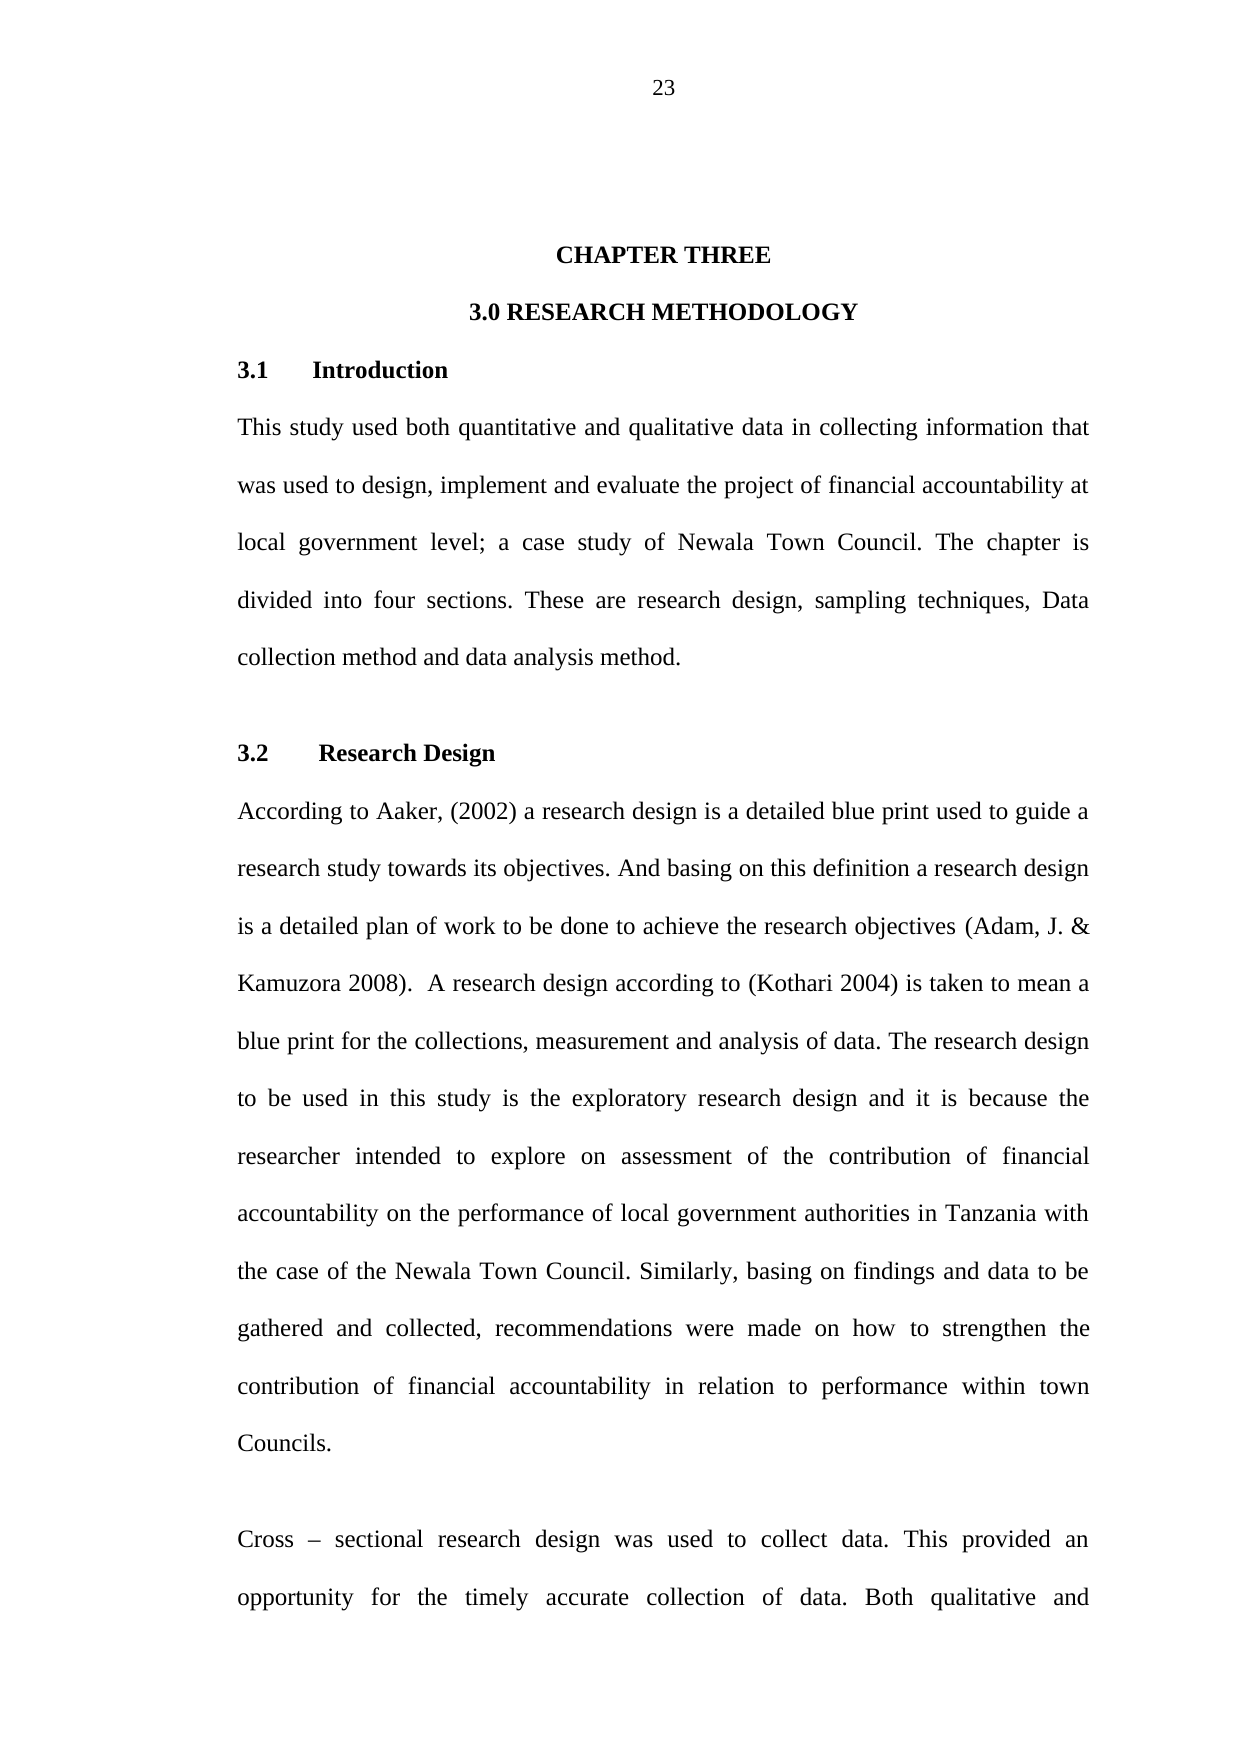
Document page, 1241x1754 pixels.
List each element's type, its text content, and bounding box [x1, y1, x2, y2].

subtitle 3.2 Research Design [237, 738, 1090, 767]
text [237, 1524, 1090, 1610]
subtitle CHAPTER THREE [237, 240, 1090, 269]
subtitle 3.1 Introduction [237, 355, 1090, 384]
text According to Aaker, (2002) a research design is a detailed blue print used to guide a research study towards its objectives. And basing on this definition a research design is a detailed plan of work to be done to achieve the research objectives (Adam, J. & Kamuzora 2008). A research design according to (Kothari 2004) is taken to mean a blue print for the collections, measurement and analysis of data. The research design to be used in this study is the exploratory research design and it is because the researcher intended to explore on assessment of the contribution of financial accountability on the performance of local government authorities in Tanzania with the case of the Newala Town Council. Similarly, basing on findings and data to be gathered and collected, recommendations were made on how to strengthen the contribution of financial accountability in relation to performance within town Councils. [237, 796, 1090, 1457]
text This study used both quantitative and qualitative data in collecting information that was used to design, implement and evaluate the project of financial accountability at local government level; a case study of Newala Town Council. The chapter is divided into four sections. These are research design, sampling techniques, Data collection method and data analysis method. [237, 412, 1090, 671]
subtitle 3.0 RESEARCH METHODOLOGY [237, 297, 1090, 326]
